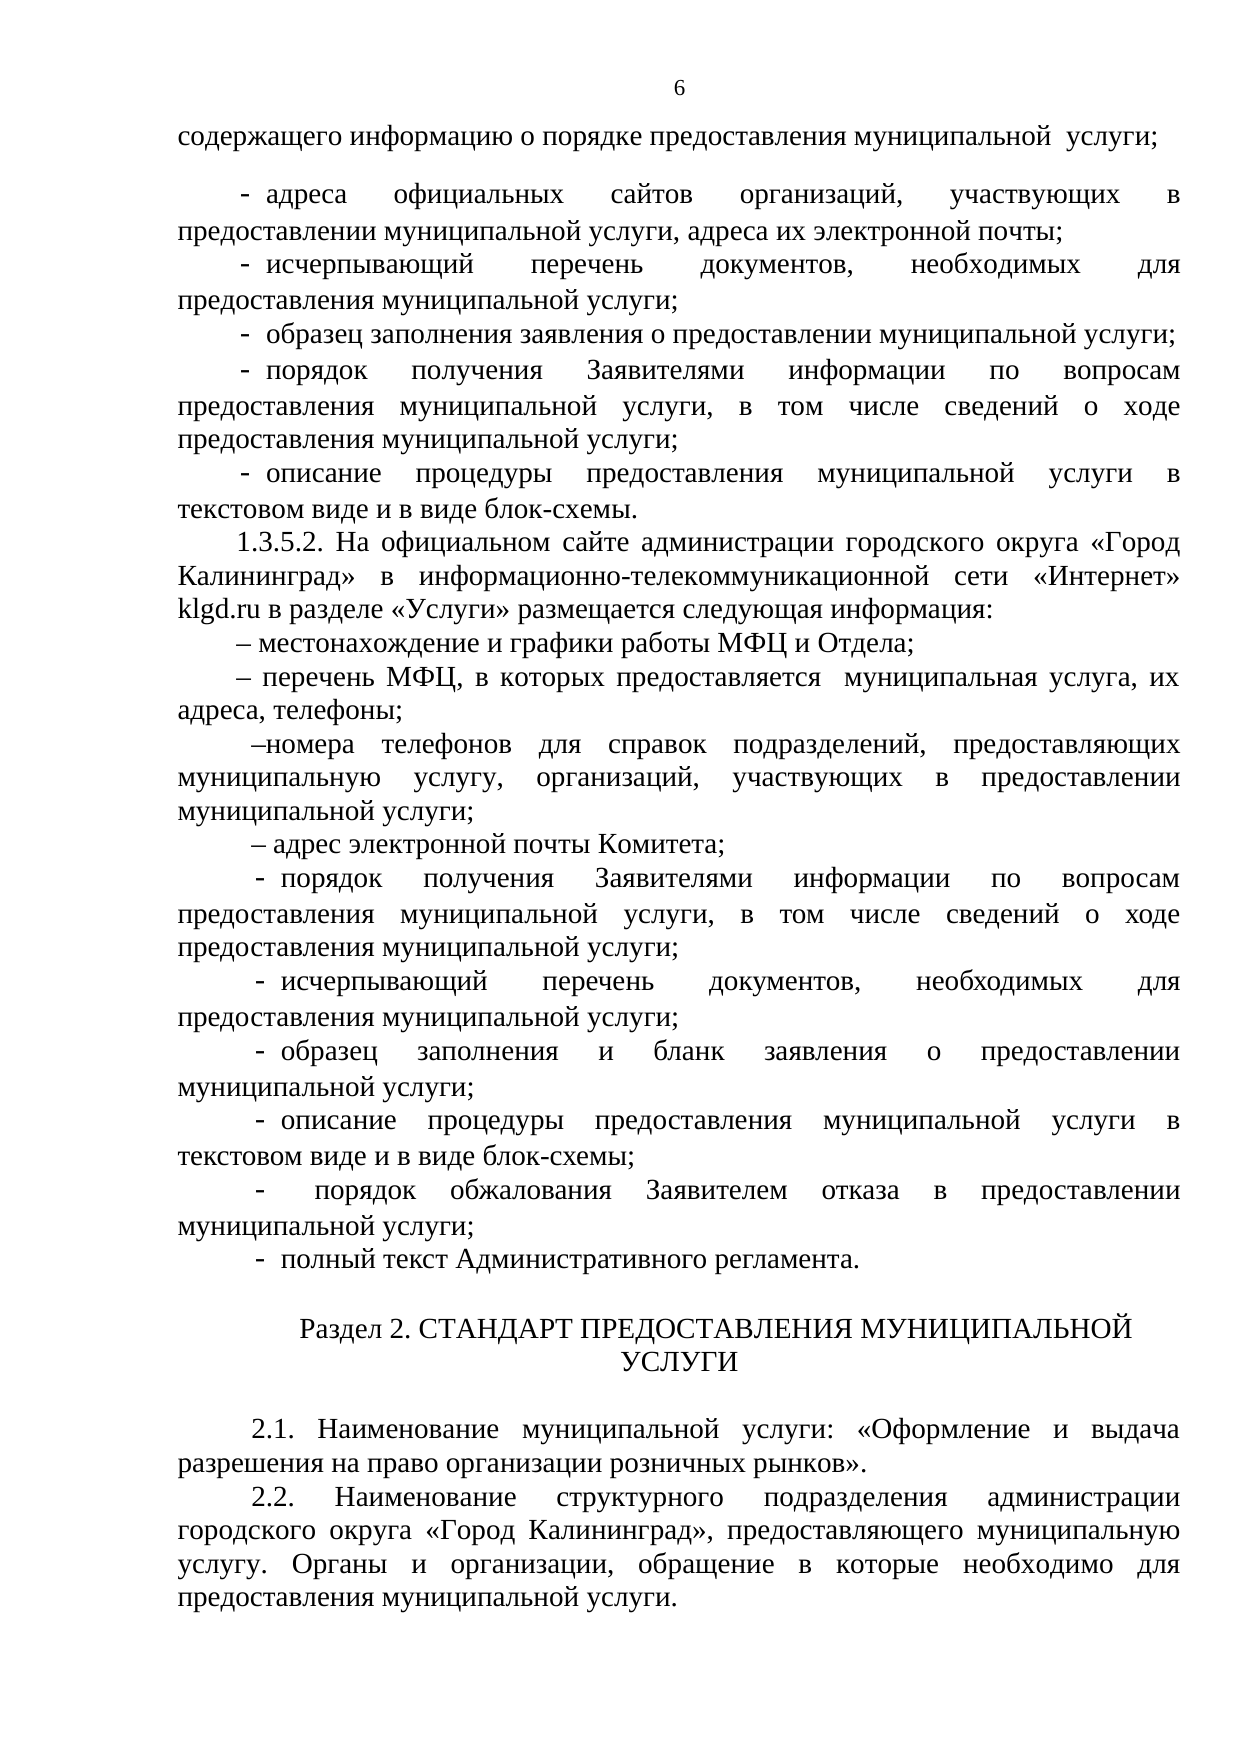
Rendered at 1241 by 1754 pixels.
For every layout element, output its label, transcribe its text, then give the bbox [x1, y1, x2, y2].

list исчерпывающий перечень документов, необходимых для предоставления муниципальной услуги; [177, 246, 1181, 316]
text –номера телефонов для справок подразделений, предоставляющих муниципальную услугу, организаций, участвующих в предоставлении муниципальной услуги; [177, 726, 1181, 826]
list порядок получения Заявителями информации по вопросам предоставления муниципальной услуги, в том числе сведений о ходе предоставления муниципальной услуги; [177, 352, 1181, 455]
text – перечень МФЦ, в которых предоставляется муниципальная услуга, их адреса, телефоны; [177, 659, 1181, 726]
text – местонахождение и графики работы МФЦ и Отдела; [177, 625, 1181, 659]
text – адрес электронной почты Комитета; [177, 826, 1181, 860]
list адреса официальных сайтов организаций, участвующих в предоставлении муниципальной услуги, адреса их электронной почты; [177, 177, 1181, 246]
text 1.3.5.2. На официальном сайте администрации городского округа «Город Калининград» в информационно-телекоммуникационной сети «Интернет» klgd.ru в разделе «Услуги» размещается следующая информация: [177, 524, 1181, 625]
list образец заполнения и бланк заявления о предоставлении муниципальной услуги; [177, 1033, 1181, 1102]
text 2.1. Наименование муниципальной услуги: «Оформление и выдача разрешения на право организации розничных рынков». [177, 1412, 1181, 1479]
list полный текст Административного регламента. [177, 1241, 1181, 1277]
list порядок обжалования Заявителем отказа в предоставлении муниципальной услуги; [177, 1172, 1181, 1241]
list описание процедуры предоставления муниципальной услуги в текстовом виде и в виде блок-схемы; [177, 1102, 1181, 1172]
list исчерпывающий перечень документов, необходимых для предоставления муниципальной услуги; [177, 963, 1181, 1033]
list описание процедуры предоставления муниципальной услуги в текстовом виде и в виде блок-схемы. [177, 455, 1181, 524]
text Раздел 2. СТАНДАРТ ПРЕДОСТАВЛЕНИЯ МУНИЦИПАЛЬНОЙ УСЛУГИ [177, 1311, 1181, 1378]
list образец заполнения заявления о предоставлении муниципальной услуги; [177, 316, 1181, 352]
text 2.2. Наименование структурного подразделения администрации городского округа «Город Калининград», предоставляющего муниципальную услугу. Органы и организации, обращение в которые необходимо для предоставления муниципальной услуги. [177, 1479, 1181, 1613]
list порядок получения Заявителями информации по вопросам предоставления муниципальной услуги, в том числе сведений о ходе предоставления муниципальной услуги; [177, 860, 1181, 963]
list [177, 118, 1181, 152]
